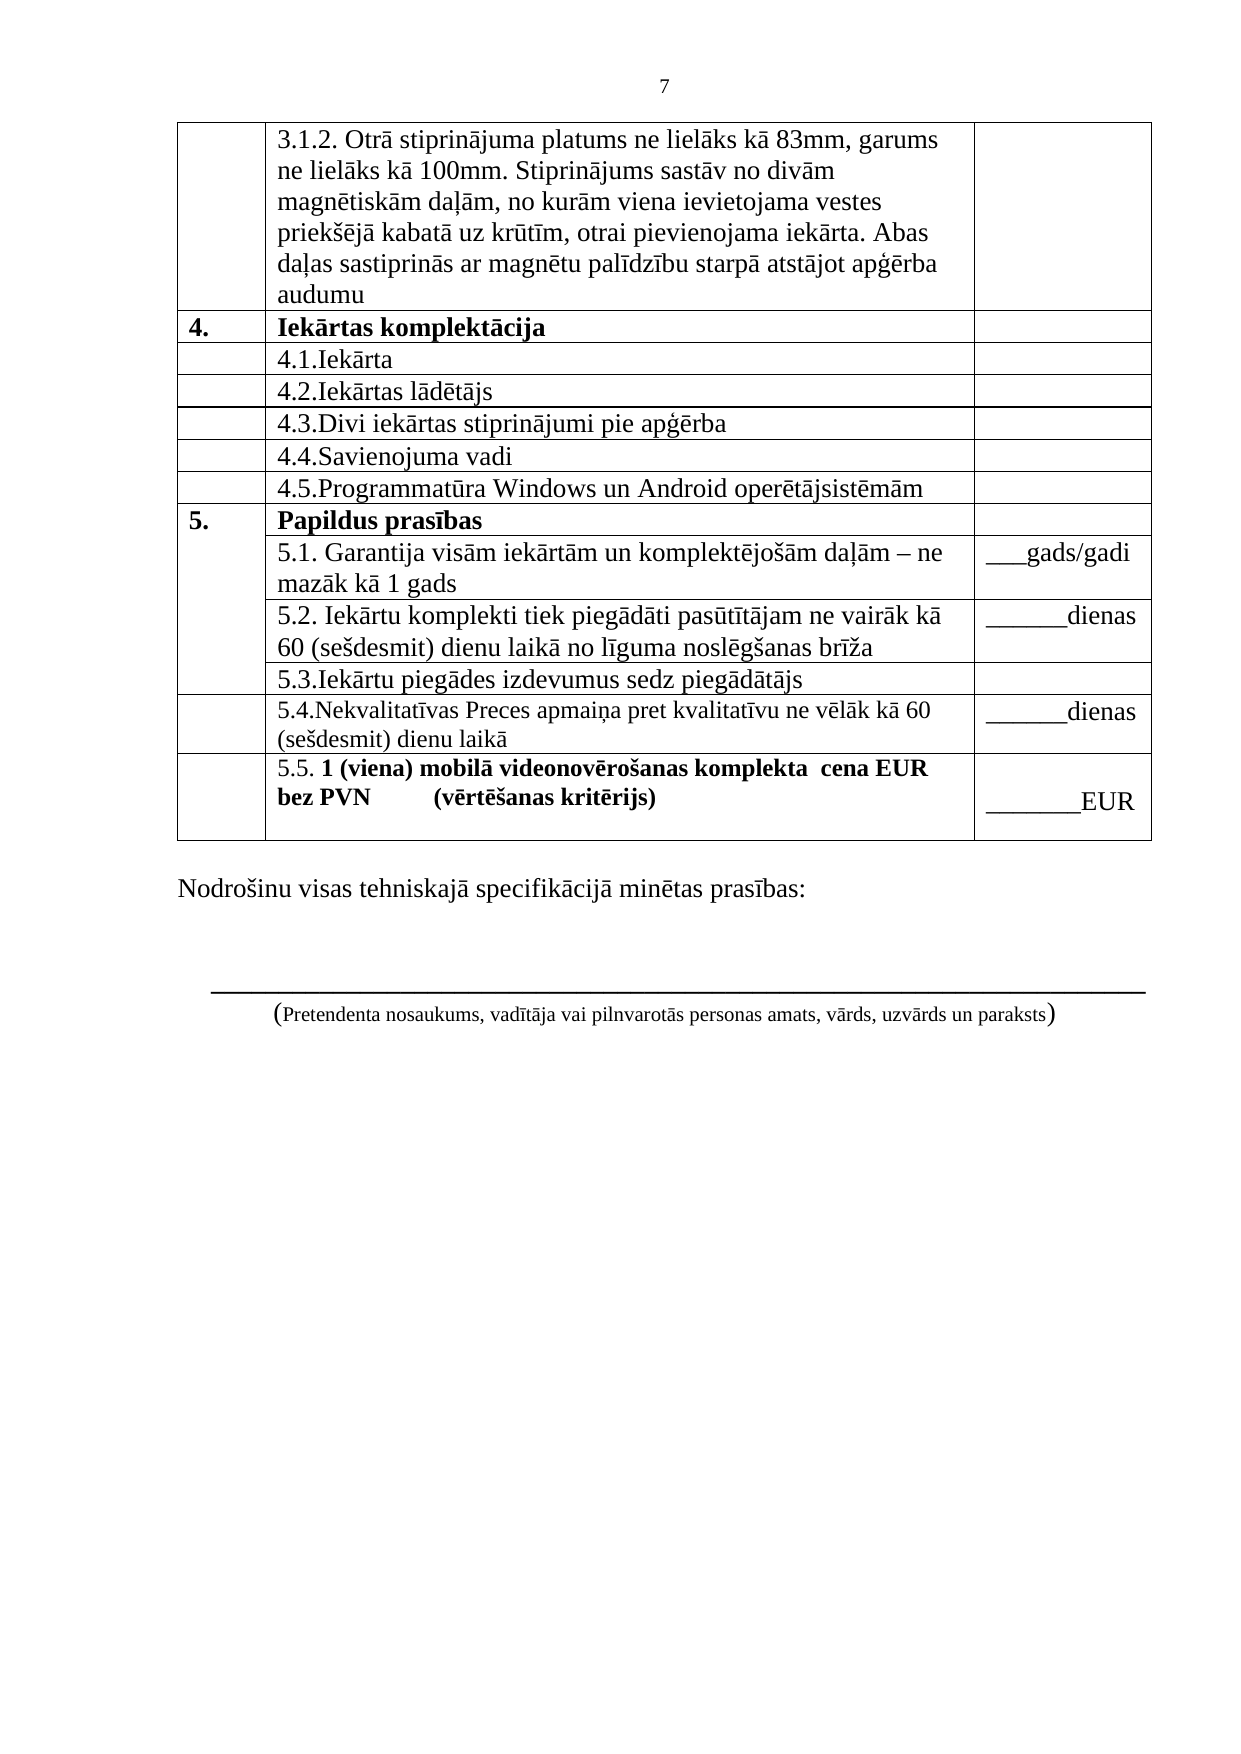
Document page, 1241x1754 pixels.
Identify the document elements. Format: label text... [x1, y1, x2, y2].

table_cell [178, 123, 265, 310]
table_cell 5. [178, 504, 265, 694]
table_cell 3.1.2. Otrā stiprinājuma platums ne lielāks kā 83mm, garums ne lielāks kā 100mm. Stiprinājums sastāv no divām magnētiskām daļām, no kurām viena ievietojama vestes priekšējā kabatā uz krūtīm, otrai pievienojama iekārta. Abas daļas sastiprinās ar magnētu palīdzību starpā atstājot apģērba audumu [266, 123, 974, 310]
table_cell [178, 440, 265, 471]
table_cell 4.5.Programmatūra Windows un Android operētājsistēmām [266, 472, 974, 503]
table_cell [178, 343, 265, 374]
table_cell 5.3.Iekārtu piegādes izdevumus sedz piegādātājs [266, 663, 974, 694]
table_cell 4. [178, 311, 265, 342]
table_cell 4.2.Iekārtas lādētājs [266, 375, 974, 406]
table_cell ______dienas [975, 600, 1151, 662]
table_cell [975, 343, 1151, 374]
text Nodrošinu visas tehniskajā specifikācijā minētas prasības: [177, 872, 1152, 903]
table_cell [975, 663, 1151, 694]
table_cell Papildus prasības [266, 504, 974, 535]
table_cell [975, 311, 1151, 342]
table_cell 4.1.Iekārta [266, 343, 974, 374]
table_cell ___gads/gadi [975, 536, 1151, 598]
table_cell [178, 375, 265, 406]
table_cell 5.2. Iekārtu komplekti tiek piegādāti pasūtītājam ne vairāk kā 60 (sešdesmit) dienu laikā no līguma noslēgšanas brīža [266, 600, 974, 662]
table_cell [975, 472, 1151, 503]
table_cell [178, 754, 265, 840]
table_cell [178, 695, 265, 752]
table_cell 4.3.Divi iekārtas stiprinājumi pie apģērba [266, 408, 974, 438]
table_cell _______EUR [975, 754, 1151, 840]
table_cell 5.4.Nekvalitatīvas Preces apmaiņa pret kvalitatīvu ne vēlāk kā 60 (sešdesmit) dienu laikā [266, 695, 974, 752]
table_cell 5.5. 1 (viena) mobilā videonovērošanas komplekta cena EUR bez PVN (vērtēšanas kritērijs) [266, 754, 974, 840]
table_cell [975, 440, 1151, 471]
table_cell 4.4.Savienojuma vadi [266, 440, 974, 471]
table_cell [975, 123, 1151, 310]
table_cell [975, 504, 1151, 535]
text (Pretendenta nosaukums, vadītāja vai pilnvarotās personas amats, vārds, uzvārds un paraksts) [177, 997, 1152, 1028]
table_cell ______dienas [975, 695, 1151, 752]
table_cell [975, 375, 1151, 406]
table_cell [178, 472, 265, 503]
text _____________________________________________________________________ [177, 965, 1152, 997]
table_cell 5.1. Garantija visām iekārtām un komplektējošām daļām – ne mazāk kā 1 gads [266, 536, 974, 598]
table_cell [975, 408, 1151, 438]
table_cell Iekārtas komplektācija [266, 311, 974, 342]
table_cell [178, 408, 265, 438]
